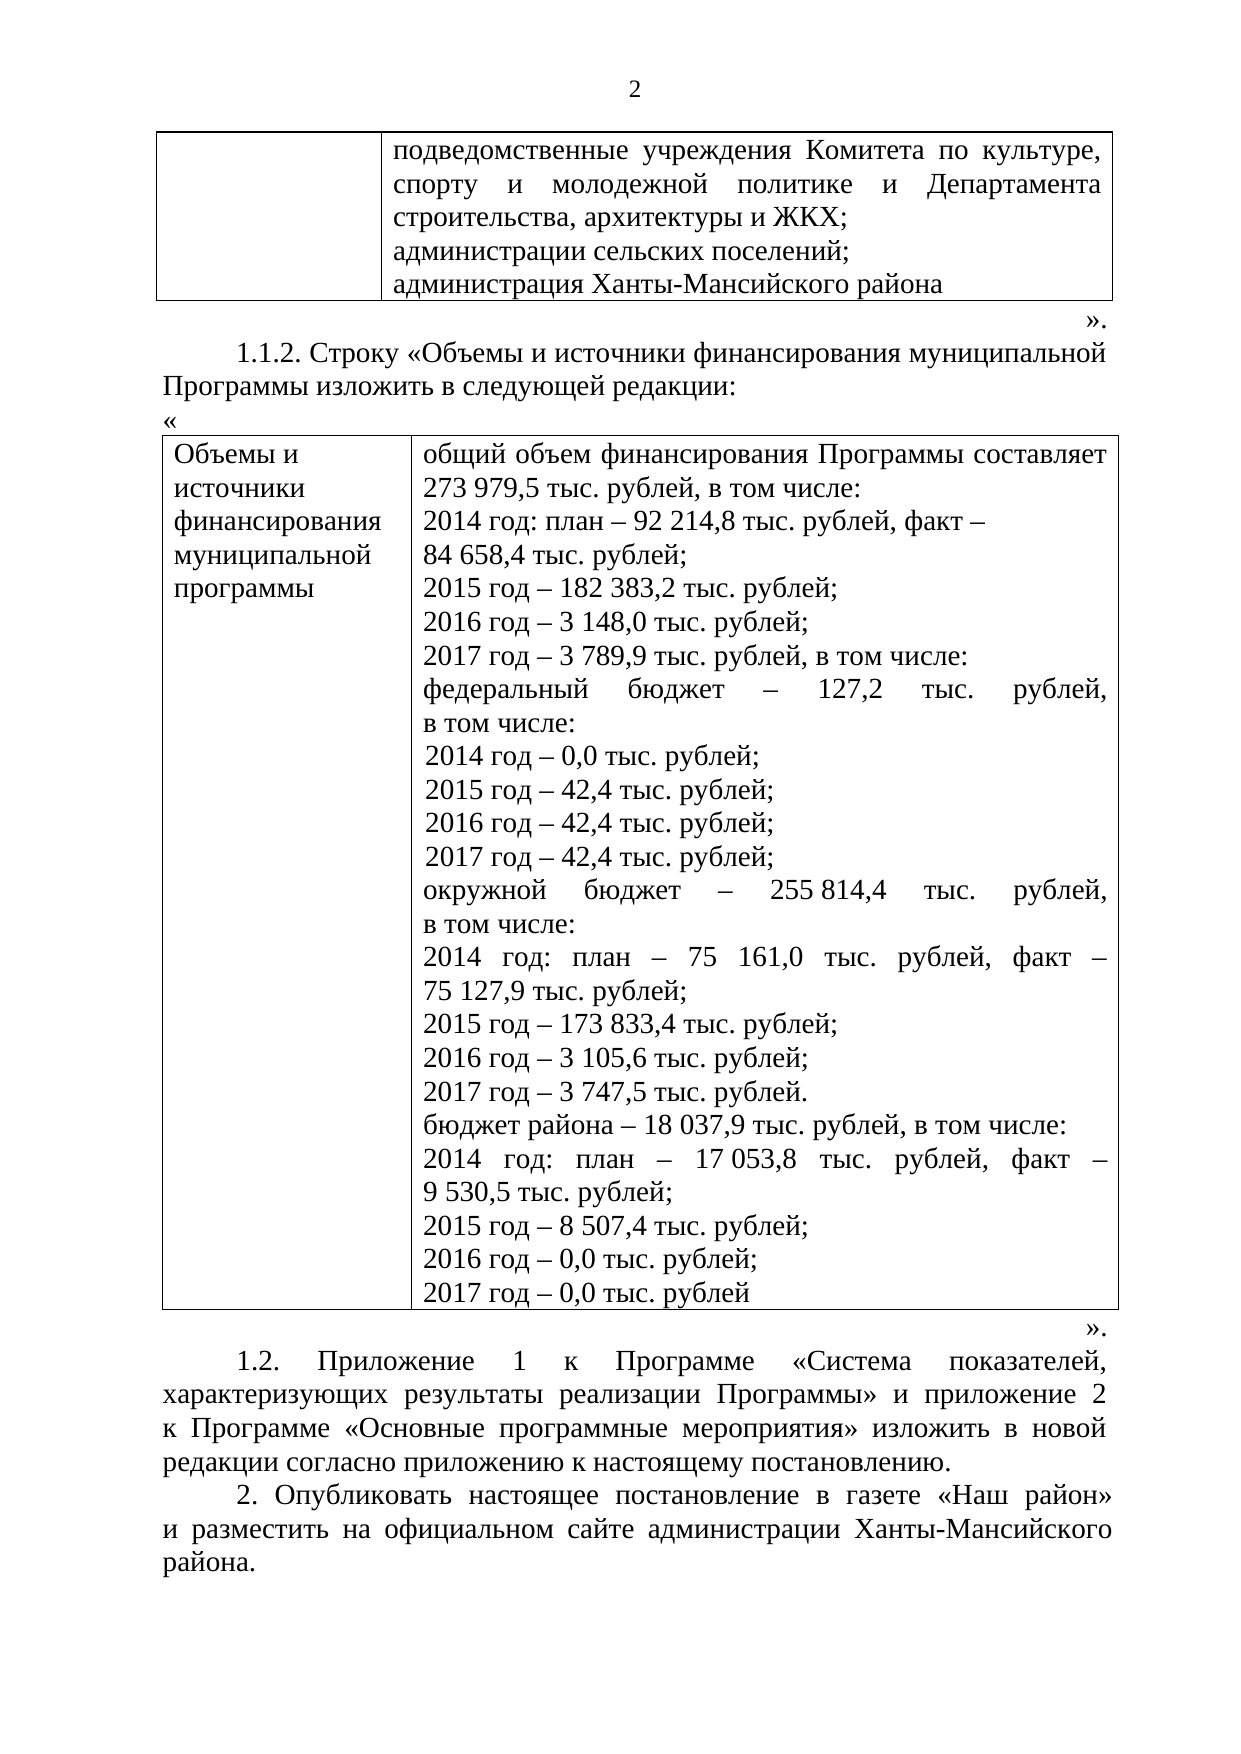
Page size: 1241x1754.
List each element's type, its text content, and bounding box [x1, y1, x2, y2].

table_header общий объем финансирования Программы составляет 273 979,5 тыс. рублей, в том числе: 2014 год: план – 92 214,8 тыс. рублей, факт – 84 658,4 тыс. рублей; 2015 год – 182 383,2 тыс. рублей; 2016 год – 3 148,0 тыс. рублей; 2017 год – 3 789,9 тыс. рублей, в том числе: федеральный бюджет – 127,2 тыс. рублей, в том числе: 2014 год – 0,0 тыс. рублей; 2015 год – 42,4 тыс. рублей; 2016 год – 42,4 тыс. рублей; 2017 год – 42,4 тыс. рублей; окружной бюджет – 255 814,4 тыс. рублей, в том числе: 2014 год: план – 75 161,0 тыс. рублей, факт – 75 127,9 тыс. рублей; 2015 год – 173 833,4 тыс. рублей; 2016 год – 3 105,6 тыс. рублей; 2017 год – 3 747,5 тыс. рублей. бюджет района – 18 037,9 тыс. рублей, в том числе: 2014 год: план – 17 053,8 тыс. рублей, факт – 9 530,5 тыс. рублей; 2015 год – 8 507,4 тыс. рублей; 2016 год – 0,0 тыс. рублей; 2017 год – 0,0 тыс. рублей [412, 436, 1118, 1308]
text 2. Опубликовать настоящее постановление в газете «Наш район» и разместить на официальном сайте администрации Ханты-Мансийского района. [162, 1477, 1113, 1578]
text ». [162, 301, 1107, 335]
text 1.2. Приложение 1 к Программе «Система показателей, характеризующих результаты реализации Программы» и приложение 2 к Программе «Основные программные мероприятия» изложить в новой редакции согласно приложению к настоящему постановлению. [162, 1343, 1107, 1477]
text ». [162, 1310, 1107, 1343]
text 1.1.2. Строку «Объемы и источники финансирования муниципальной Программы изложить в следующей редакции: [162, 335, 1107, 402]
table_header Объемы и источники финансирования муниципальной программы [163, 436, 411, 1308]
text « [162, 402, 1107, 435]
table_cell подведомственные учреждения Комитета по культуре, спорту и молодежной политике и Департамента строительства, архитектуры и ЖКХ; администрации сельских поселений; администрация Ханты-Мансийского района [382, 133, 1112, 300]
table_cell [157, 133, 381, 300]
